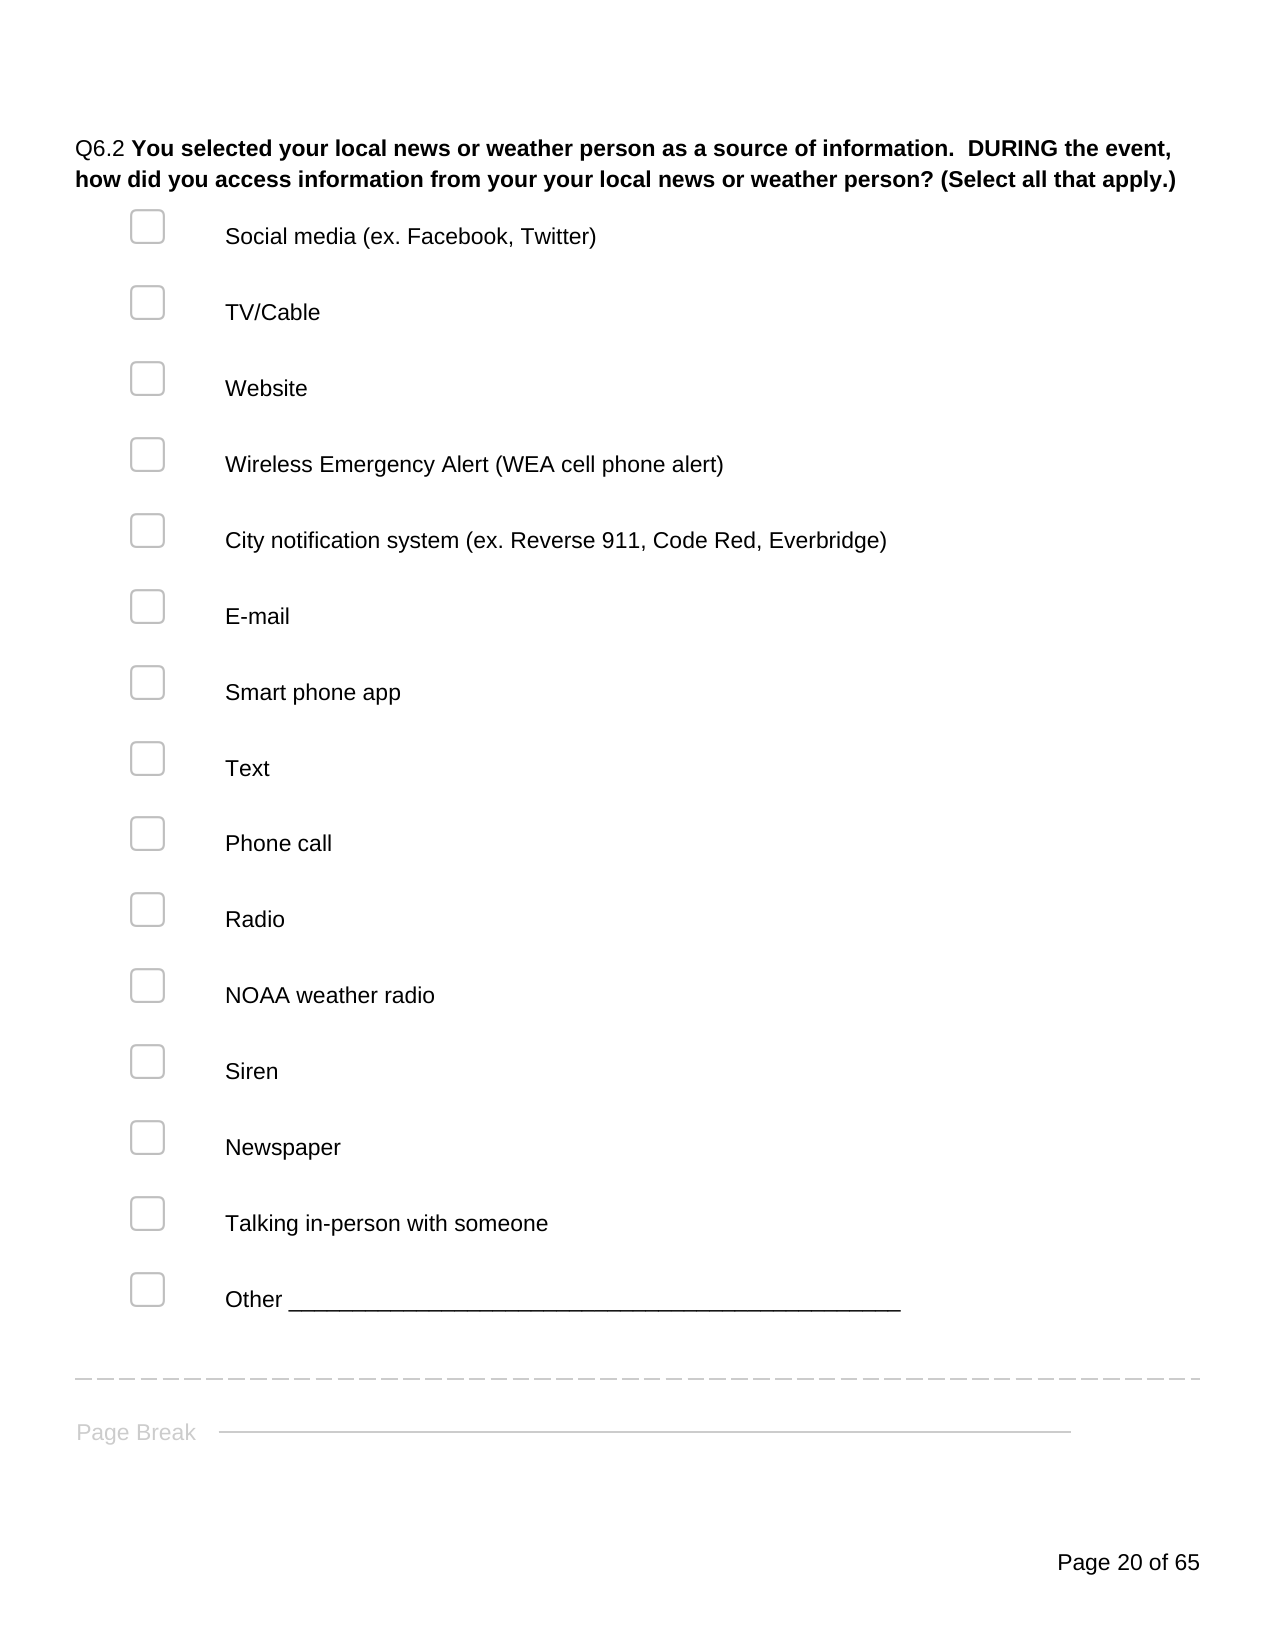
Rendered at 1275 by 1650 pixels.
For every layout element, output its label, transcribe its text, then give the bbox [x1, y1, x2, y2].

list NOAA weather radio [112, 955, 1200, 1021]
list Social media (ex. Facebook, Twitter) [112, 196, 1200, 262]
list Siren [112, 1031, 1200, 1097]
list Smart phone app [112, 651, 1200, 717]
list Radio [112, 879, 1200, 945]
list Phone call [112, 803, 1200, 869]
table_header Page Break [75, 1419, 217, 1459]
table_header [218, 1419, 1072, 1459]
list Wireless Emergency Alert (WEA cell phone alert) [112, 424, 1200, 490]
list Text [112, 727, 1200, 793]
list Talking in-person with someone [112, 1183, 1200, 1249]
list Other ________________________________________________ [112, 1259, 1200, 1325]
list TV/Cable [112, 272, 1200, 338]
list City notification system (ex. Reverse 911, Code Red, Everbridge) [112, 499, 1200, 566]
list E-mail [112, 576, 1200, 642]
text Q6.2 You selected your local news or weather person as a source of information. DURING the event, how did you access information from your your local news or weather person? (Select all that apply.) [75, 135, 1200, 192]
list Website [112, 348, 1200, 414]
list Newspaper [112, 1107, 1200, 1173]
